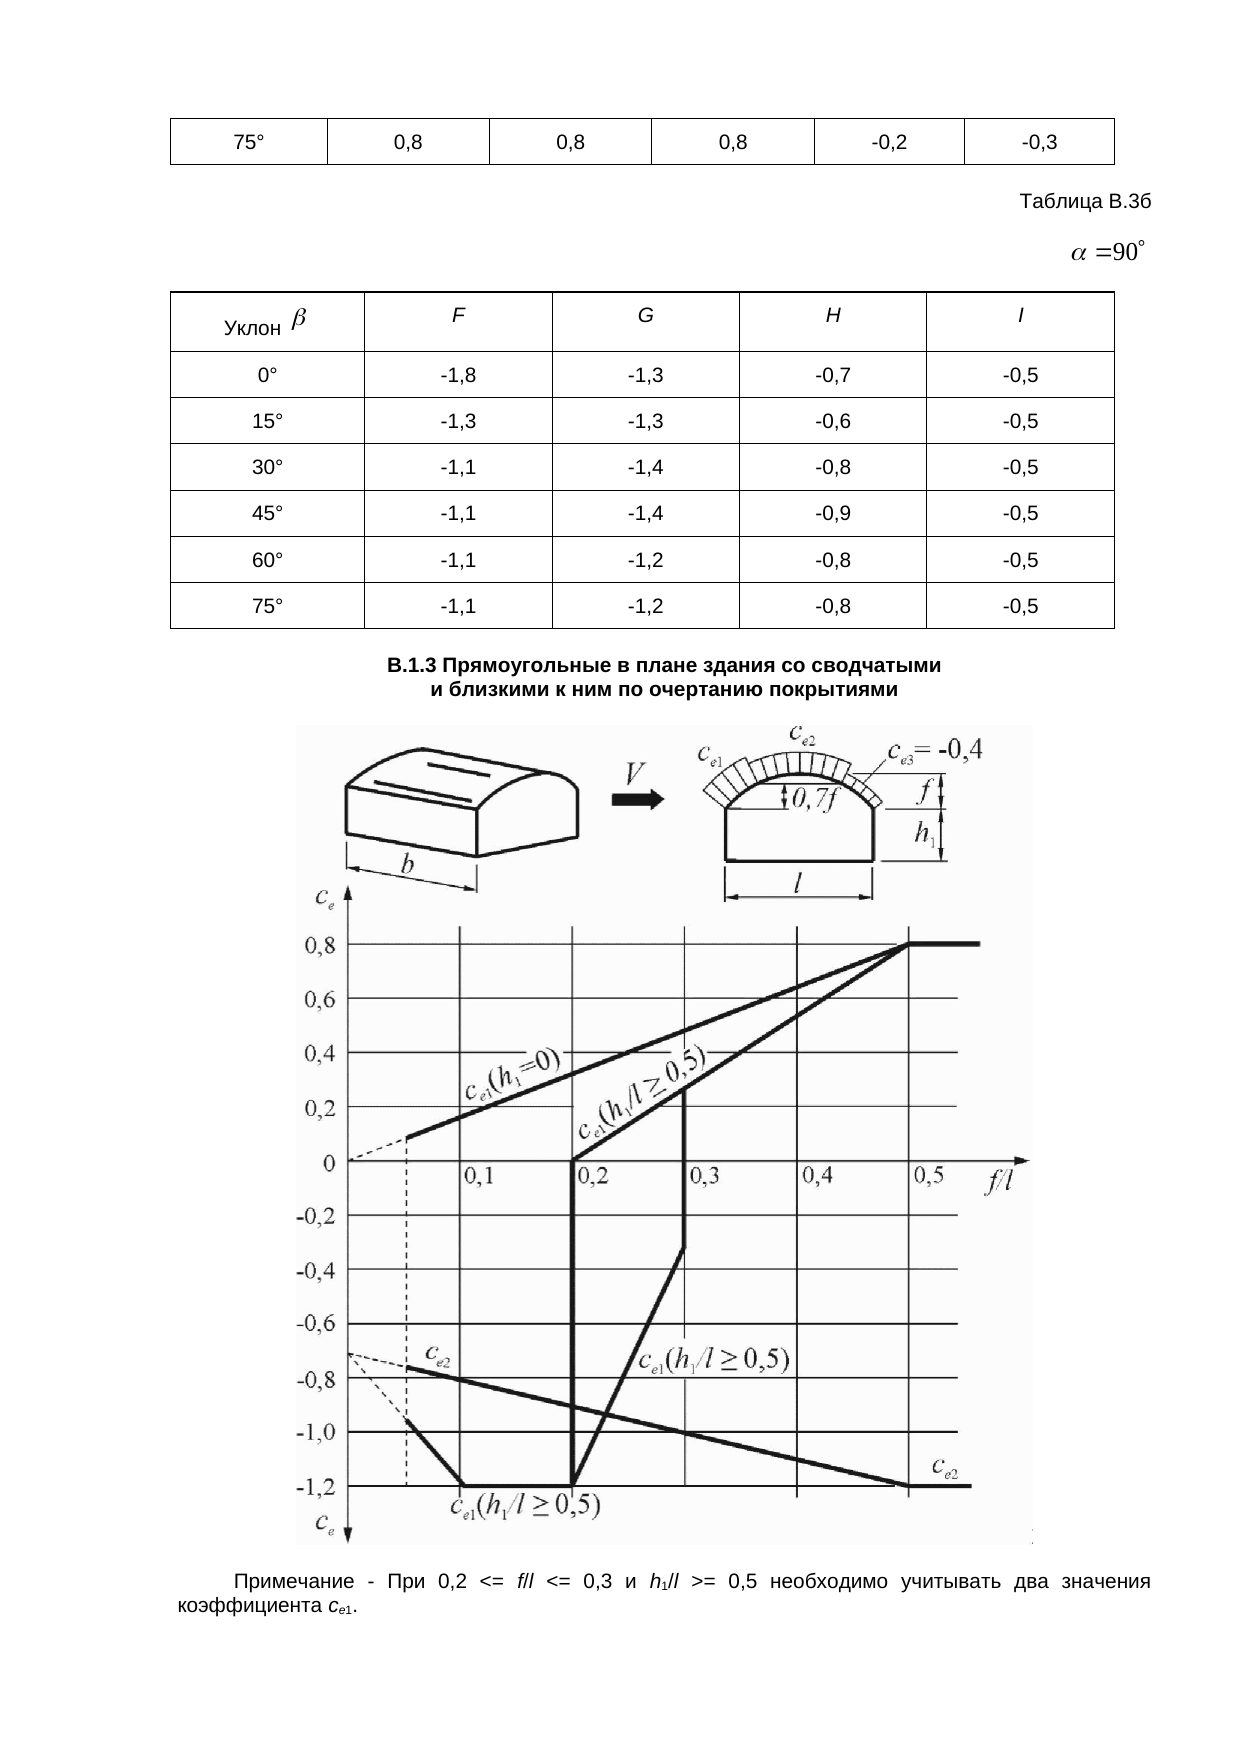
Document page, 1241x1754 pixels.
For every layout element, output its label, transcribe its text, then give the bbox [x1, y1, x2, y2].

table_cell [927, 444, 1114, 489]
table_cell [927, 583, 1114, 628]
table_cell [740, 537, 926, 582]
text и близкими к ним по очертанию покрытиями [177, 677, 1152, 701]
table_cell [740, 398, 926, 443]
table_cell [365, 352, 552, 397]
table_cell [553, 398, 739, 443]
text Примечание - При 0,2 <= f/l <= 0,3 и h1/l >= 0,5 необходимо учитывать два значения коэффициента ce1. [177, 1569, 1152, 1617]
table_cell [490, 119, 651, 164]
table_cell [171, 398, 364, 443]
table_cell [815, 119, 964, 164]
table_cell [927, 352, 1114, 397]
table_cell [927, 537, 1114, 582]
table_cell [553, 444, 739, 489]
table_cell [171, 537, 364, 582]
text В.1.3 Прямоугольные в плане здания со сводчатыми [177, 653, 1152, 677]
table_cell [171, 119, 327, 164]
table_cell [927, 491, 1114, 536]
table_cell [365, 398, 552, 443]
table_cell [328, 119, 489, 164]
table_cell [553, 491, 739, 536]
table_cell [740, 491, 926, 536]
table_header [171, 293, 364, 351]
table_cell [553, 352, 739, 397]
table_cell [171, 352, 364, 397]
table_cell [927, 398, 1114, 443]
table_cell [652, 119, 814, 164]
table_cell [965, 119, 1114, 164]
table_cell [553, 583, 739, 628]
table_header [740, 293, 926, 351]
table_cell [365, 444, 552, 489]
text Таблица В.3б [177, 189, 1152, 213]
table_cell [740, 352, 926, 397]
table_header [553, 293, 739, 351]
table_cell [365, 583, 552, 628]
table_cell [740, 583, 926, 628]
picture [296, 725, 1033, 1545]
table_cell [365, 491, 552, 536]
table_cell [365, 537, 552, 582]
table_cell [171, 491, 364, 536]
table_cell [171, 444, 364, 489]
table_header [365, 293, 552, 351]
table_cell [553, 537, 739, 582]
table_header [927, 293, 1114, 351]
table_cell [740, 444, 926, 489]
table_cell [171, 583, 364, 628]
